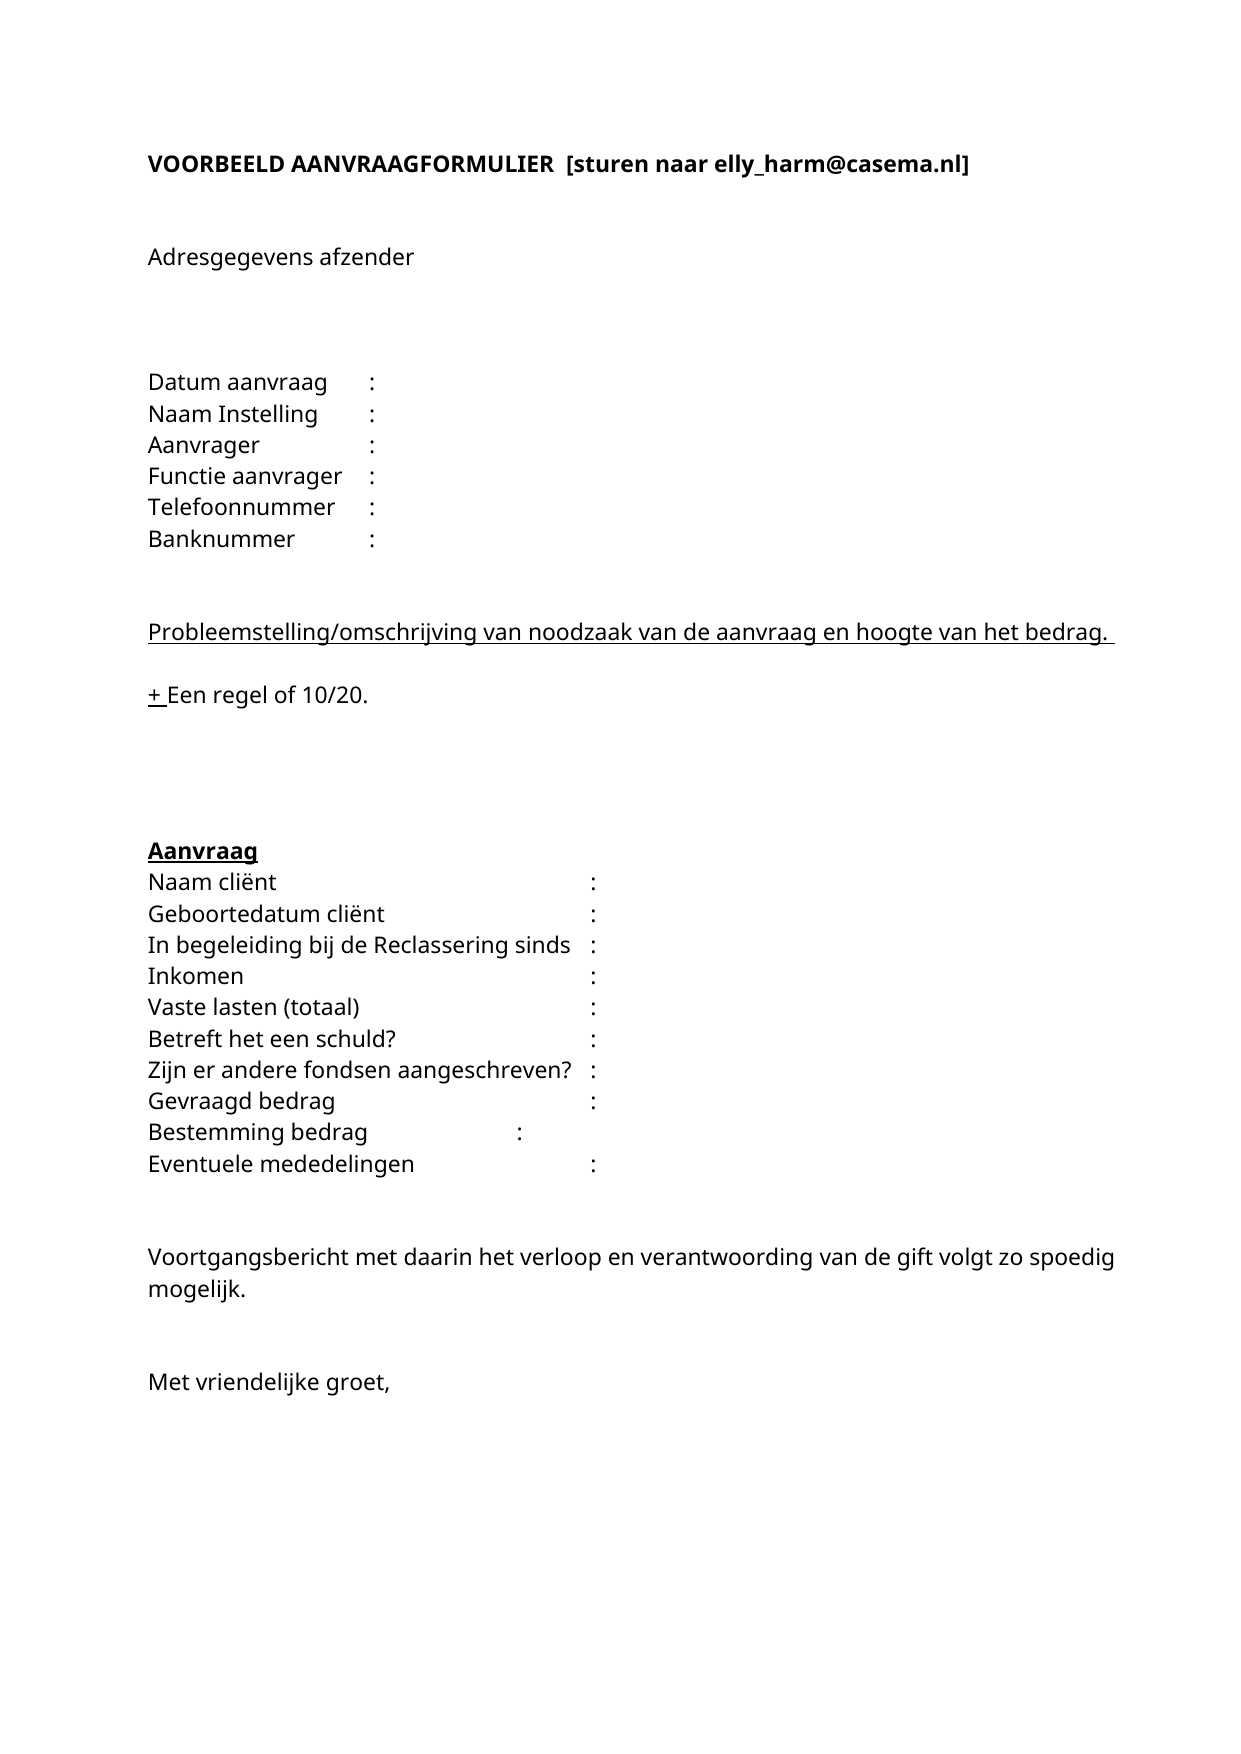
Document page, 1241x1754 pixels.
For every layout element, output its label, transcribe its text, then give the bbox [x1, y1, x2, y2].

text Eventuele mededelingen : [148, 1148, 1199, 1179]
text Banknummer : [148, 523, 1199, 554]
text VOORBEELD AANVRAAGFORMULIER [sturen naar elly_harm@casema.nl] [148, 148, 1199, 179]
text Aanvraag [148, 835, 1199, 866]
text Gevraagd bedrag : [148, 1085, 1199, 1116]
text Met vriendelijke groet, [148, 1366, 1199, 1398]
text Zijn er andere fondsen aangeschreven? : [148, 1054, 1199, 1085]
text Inkomen : [148, 960, 1199, 991]
text Voortgangsbericht met daarin het verloop en verantwoording van de gift volgt zo spoedig mogelijk. [148, 1241, 1199, 1304]
text Aanvrager : [148, 429, 1199, 460]
text Geboortedatum cliënt : [148, 898, 1199, 929]
text Telefoonnummer : [148, 491, 1199, 523]
text Betreft het een schuld? : [148, 1023, 1199, 1054]
text Naam cliënt : [148, 866, 1199, 898]
text Adresgegevens afzender [148, 241, 1199, 273]
text Probleemstelling/omschrijving van noodzaak van de aanvraag en hoogte van het bedrag. [148, 616, 1199, 648]
text Naam Instelling : [148, 398, 1199, 429]
text Datum aanvraag : [148, 366, 1199, 398]
text + Een regel of 10/20. [148, 679, 1199, 710]
text Bestemming bedrag : [148, 1116, 1199, 1148]
text Vaste lasten (totaal) : [148, 991, 1199, 1023]
text In begeleiding bij de Reclassering sinds : [148, 929, 1199, 960]
text Functie aanvrager : [148, 460, 1199, 491]
